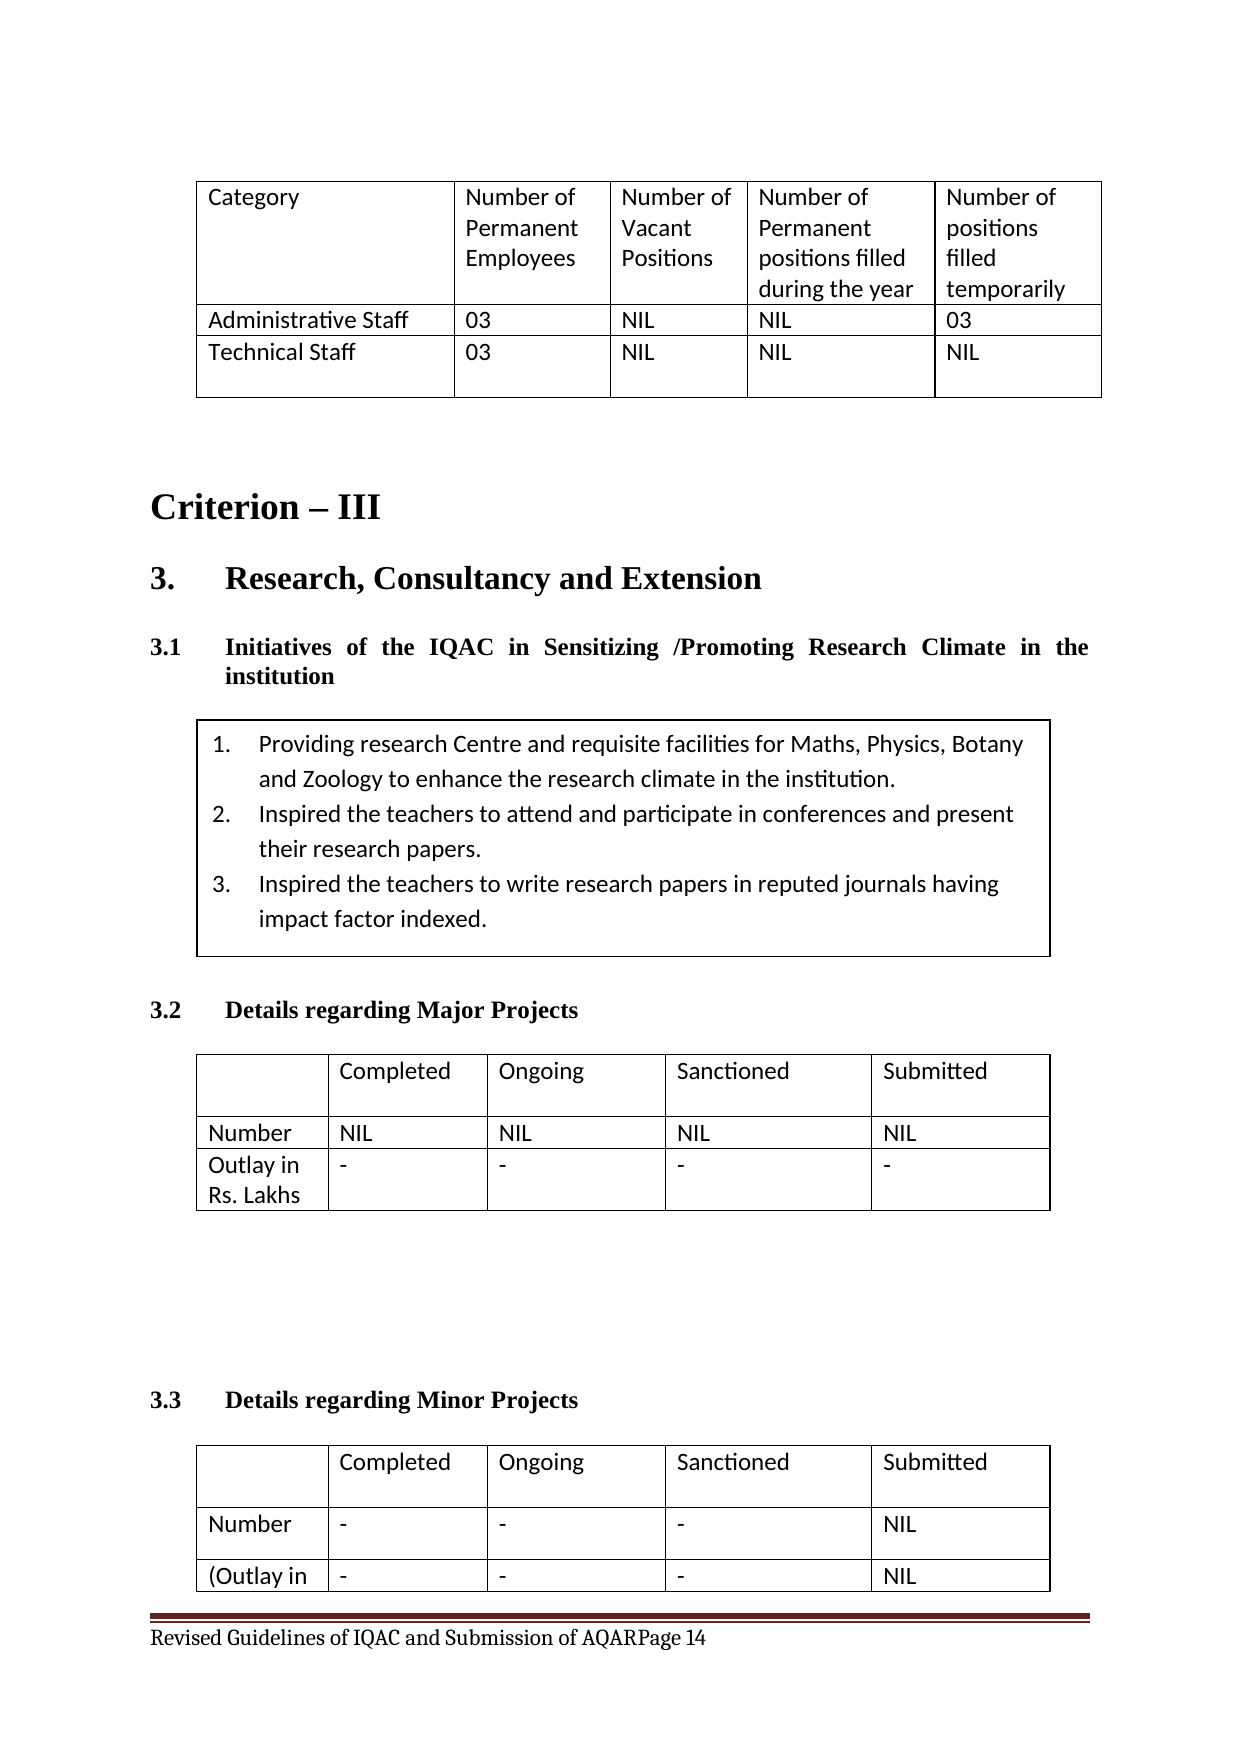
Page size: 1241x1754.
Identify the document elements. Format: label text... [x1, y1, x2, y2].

table_cell Number [197, 1508, 328, 1559]
table_cell Number [197, 1117, 328, 1148]
table_cell NIL [936, 336, 1101, 397]
table_header Category [197, 182, 454, 304]
table_cell 03 [455, 305, 610, 335]
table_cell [197, 1560, 328, 1591]
table_cell NIL [611, 336, 747, 397]
table_cell NIL [872, 1560, 1049, 1591]
table_cell NIL [611, 305, 747, 335]
table_cell NIL [872, 1117, 1049, 1148]
table_cell - [329, 1149, 487, 1210]
table_cell NIL [748, 336, 934, 397]
table_header Number of Permanent Employees [455, 182, 610, 304]
table_cell - [488, 1560, 665, 1591]
table_header Completed [329, 1446, 487, 1507]
table_cell - [488, 1508, 665, 1559]
table_cell Administrative Staff [197, 305, 454, 335]
table_cell - [666, 1508, 871, 1559]
text 3. Research, Consultancy and Extension [150, 558, 1090, 597]
table_cell NIL [329, 1117, 487, 1148]
table_header Sanctioned [666, 1055, 871, 1116]
table_cell NIL [488, 1117, 665, 1148]
table_header Number of Permanent positions filled during the year [748, 182, 934, 304]
table_cell NIL [872, 1508, 1049, 1559]
table_cell - [488, 1149, 665, 1210]
table_header [197, 1055, 328, 1116]
table_header Number of Vacant Positions [611, 182, 747, 304]
table_header Number of positions filled temporarily [936, 182, 1101, 304]
table_header Submitted [872, 1446, 1049, 1507]
table_cell - [872, 1149, 1049, 1210]
text 3.1 Initiatives of the IQAC in Sensitizing /Promoting Research Climate in the institution [150, 632, 1090, 690]
table_cell - [666, 1560, 871, 1591]
table_cell NIL [666, 1117, 871, 1148]
table_header Sanctioned [666, 1446, 871, 1507]
table_cell - [329, 1560, 487, 1591]
text 3.2 Details regarding Major Projects [150, 995, 1090, 1024]
table_cell 03 [936, 305, 1101, 335]
table_cell - [329, 1508, 487, 1559]
table_cell NIL [748, 305, 934, 335]
table_cell Technical Staff [197, 336, 454, 397]
table_cell 03 [455, 336, 610, 397]
table_header Ongoing [488, 1055, 665, 1116]
text Criterion – III [150, 484, 1090, 528]
table_header Ongoing [488, 1446, 665, 1507]
table_cell - [666, 1149, 871, 1210]
table_header Submitted [872, 1055, 1049, 1116]
table_header Completed [329, 1055, 487, 1116]
text 3.3 Details regarding Minor Projects [150, 1385, 1090, 1414]
table_cell Outlay in Rs. Lakhs [197, 1149, 328, 1210]
table_header [197, 1446, 328, 1507]
